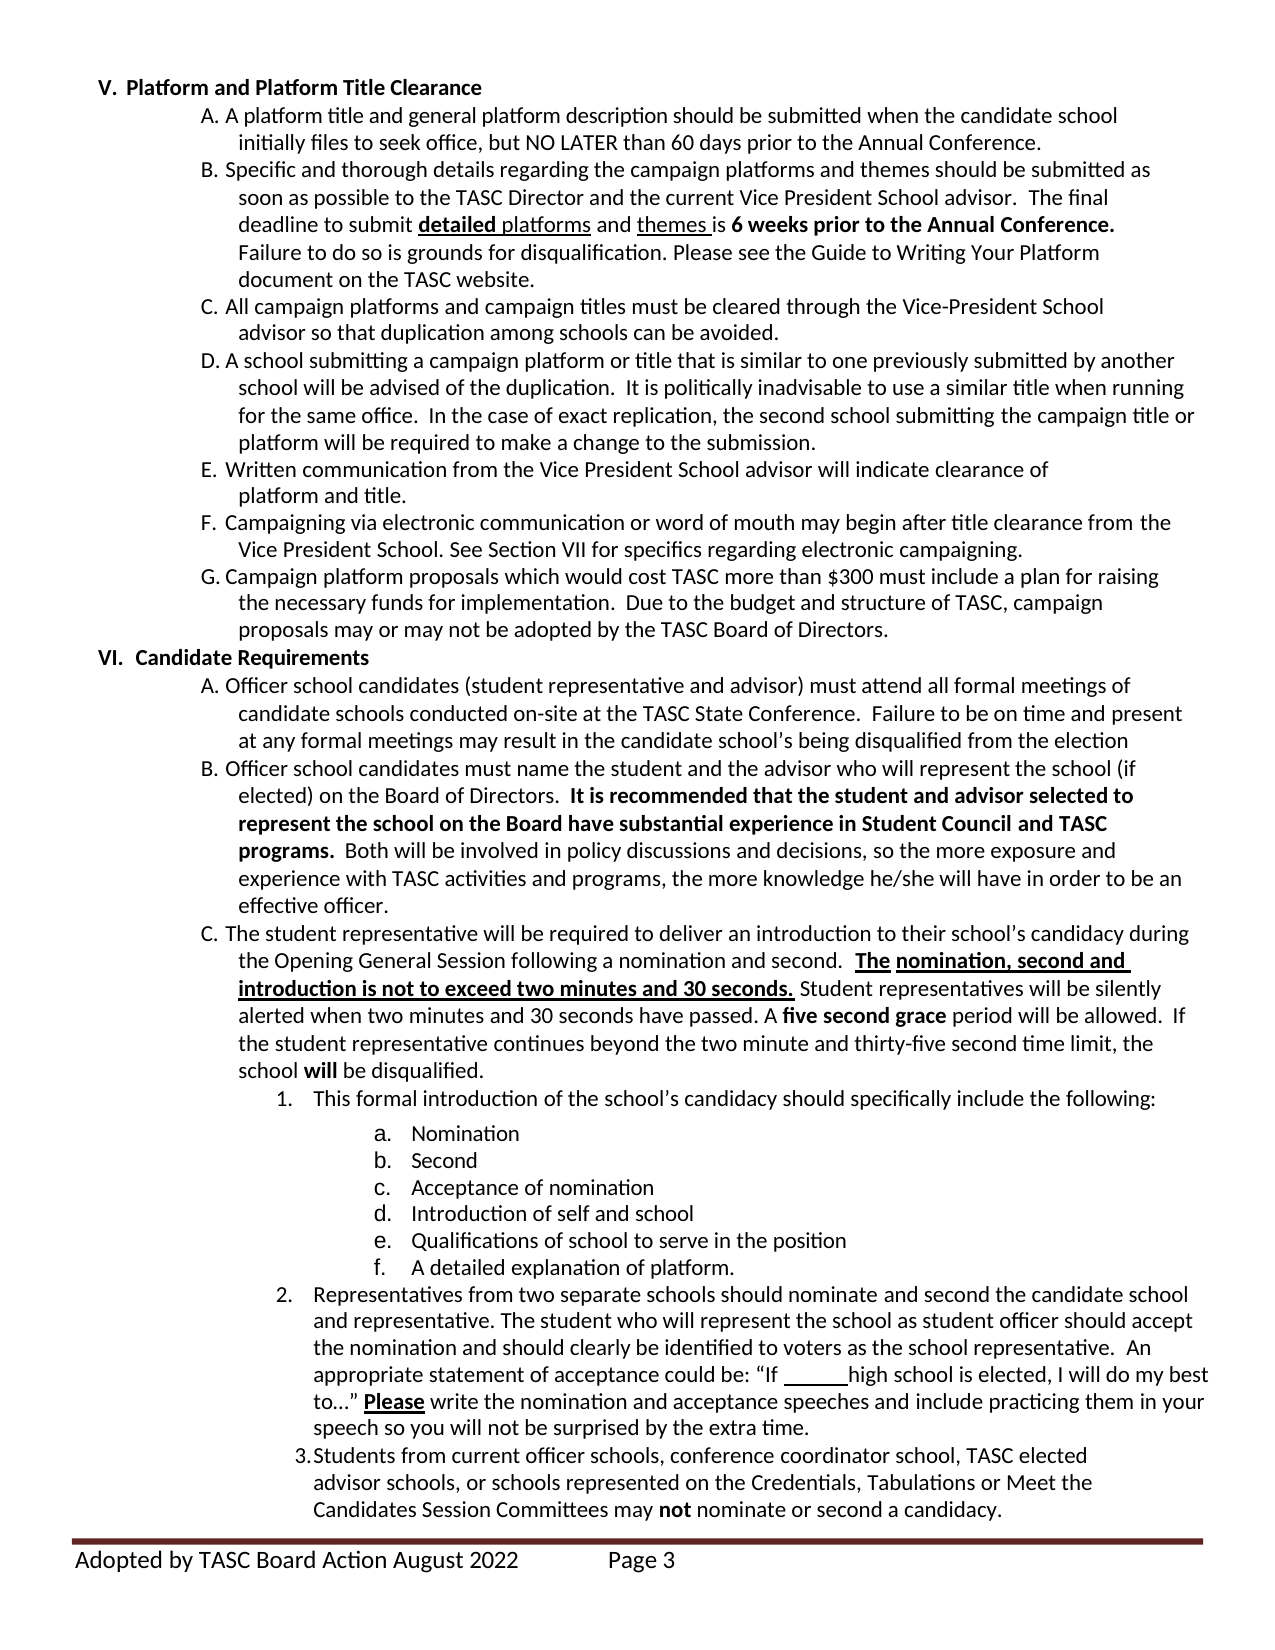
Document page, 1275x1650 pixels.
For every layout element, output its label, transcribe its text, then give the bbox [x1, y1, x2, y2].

list Acceptance of nomination [373, 1174, 1217, 1201]
list Qualifications of school to serve in the position [373, 1227, 1217, 1254]
list A detailed explanation of platform. [373, 1254, 1217, 1281]
subtitle Platform and Platform Title Clearance [98, 73, 1217, 102]
list Campaigning via electronic communication or word of mouth may begin after title clearance from the Vice President School. See Section VII for specifics regarding electronic campaigning. [201, 509, 1189, 563]
list Representatives from two separate schools should nominate and second the candidate school and representative. The student who will represent the school as student officer should accept the nomination and should clearly be identified to voters as the school representative. An appropriate statement of acceptance could be: “If high school is elected, I will do my best to…” Please write the nomination and acceptance speeches and include practicing them in your speech so you will not be surprised by the extra time. [276, 1281, 1217, 1441]
list A school submitting a campaign platform or title that is similar to one previously submitted by another school will be advised of the duplication. It is politically inadvisable to use a similar title when running for the same office. In the case of exact replication, the second school submitting the campaign title or platform will be required to make a change to the submission. [201, 346, 1200, 456]
list Officer school candidates must name the student and the advisor who will represent the school (if elected) on the Board of Directors. It is recommended that the student and advisor selected to represent the school on the Board have substantial experience in Student Council and TASC programs. Both will be involved in policy discussions and decisions, so the more exposure and experience with TASC activities and programs, the more knowledge he/she will have in order to be an effective officer. [201, 754, 1200, 919]
list This formal introduction of the school’s candidacy should specifically include the following: [276, 1084, 1193, 1112]
list Second [373, 1147, 1217, 1174]
list Nomination [373, 1120, 1217, 1147]
list All campaign platforms and campaign titles must be cleared through the Vice-President School advisor so that duplication among schools can be avoided. [201, 293, 1137, 346]
list Introduction of self and school [373, 1201, 1217, 1227]
list A platform title and general platform description should be submitted when the candidate school initially files to seek office, but NO LATER than 60 days prior to the Annual Conference. [201, 102, 1154, 156]
list Campaign platform proposals which would cost TASC more than $300 must include a plan for raising the necessary funds for implementation. Due to the budget and structure of TASC, campaign proposals may or may not be adopted by the TASC Board of Directors. [201, 563, 1176, 643]
list Written communication from the Vice President School advisor will indicate clearance of platform and title. [201, 456, 1114, 509]
list Officer school candidates (student representative and advisor) must attend all formal meetings of candidate schools conducted on-site at the TASC State Conference. Failure to be on time and present at any formal meetings may result in the candidate school’s being disqualified from the election [201, 672, 1190, 754]
subtitle Candidate Requirements [98, 643, 1217, 672]
list Specific and thorough details regarding the campaign platforms and themes should be submitted as soon as possible to the TASC Director and the current Vice President School advisor. The final deadline to submit detailed platforms and themes is 6 weeks prior to the Annual Conference. Failure to do so is grounds for disqualification. Please see the Guide to Writing Your Platform document on the TASC website. [201, 156, 1172, 293]
list The student representative will be required to deliver an introduction to their school’s candidacy during the Opening General Session following a nomination and second. The nomination, second and introduction is not to exceed two minutes and 30 seconds. Student representatives will be silently alerted when two minutes and 30 seconds have passed. A five second grace period will be allowed. If the student representative continues beyond the two minute and thirty-five second time limit, the school will be disqualified. [201, 919, 1193, 1084]
list Students from current officer schools, conference coordinator school, TASC elected advisor schools, or schools represented on the Credentials, Tabulations or Meet the Candidates Session Committees may not nominate or second a candidacy. [294, 1442, 1151, 1523]
